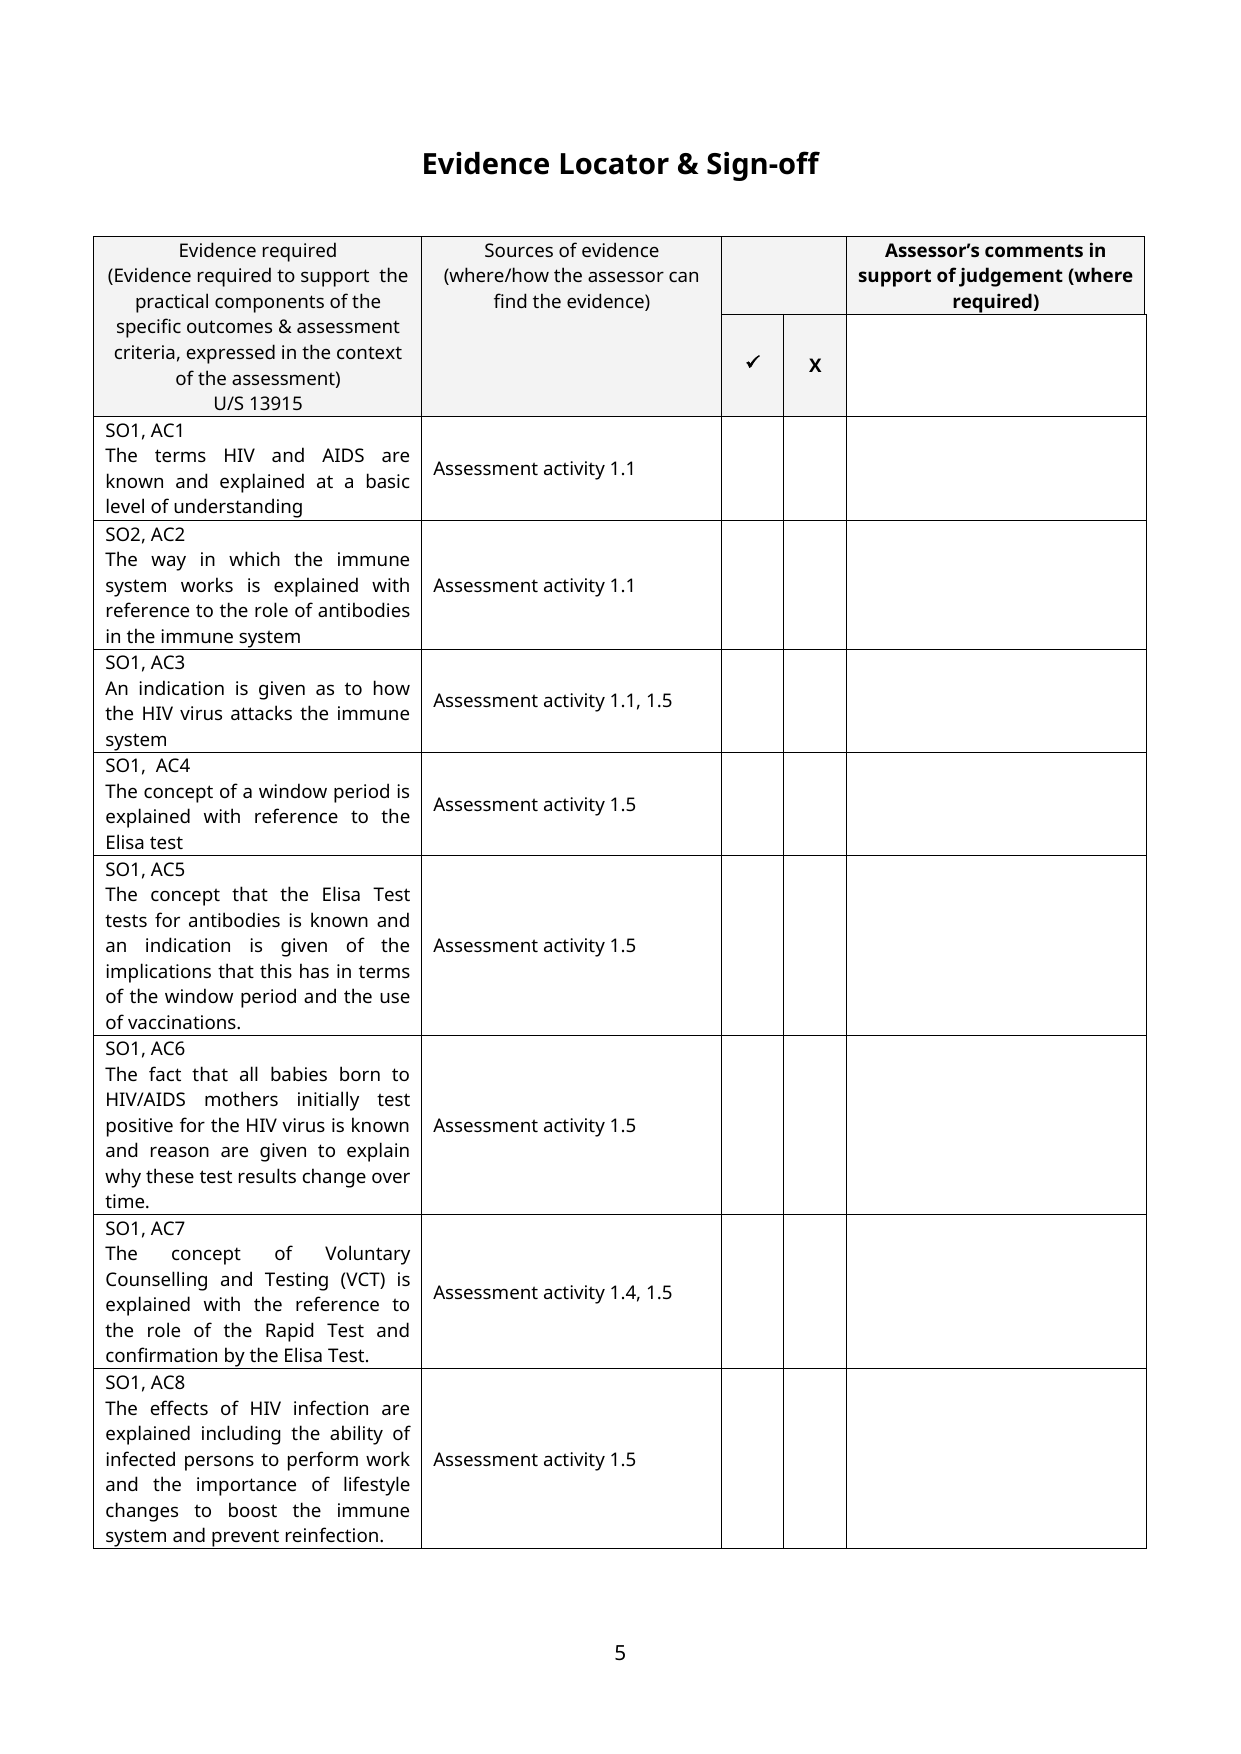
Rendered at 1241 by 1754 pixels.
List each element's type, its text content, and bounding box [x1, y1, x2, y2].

table_cell [847, 1369, 1146, 1548]
table_cell [784, 856, 846, 1034]
table_cell SO2, AC2 The way in which the immune system works is explained with reference to the role of antibodies in the immune system [94, 521, 421, 648]
table_cell Assessment activity 1.5 [422, 856, 721, 1034]
table_cell SO1, AC8 The effects of HIV infection are explained including the ability of infected persons to perform work and the importance of lifestyle changes to boost the immune system and prevent reinfection. [94, 1369, 421, 1548]
table_cell [847, 856, 1146, 1034]
table_header Assessor’s comments in support of judgement (where required) [847, 237, 1144, 314]
table_cell Assessment activity 1.1 [422, 521, 721, 648]
table_cell [784, 650, 846, 752]
table_cell [847, 1215, 1146, 1368]
table_cell [722, 521, 783, 648]
table_cell [784, 521, 846, 648]
table_cell [784, 1215, 846, 1368]
table_cell [847, 1036, 1146, 1214]
table_cell [784, 417, 846, 520]
table_cell [784, 1036, 846, 1214]
table_cell [847, 521, 1146, 648]
table_cell Assessment activity 1.4, 1.5 [422, 1215, 721, 1368]
table_header [722, 237, 846, 314]
table_cell [847, 315, 1146, 416]
table_cell [722, 1215, 783, 1368]
table_cell [722, 417, 783, 520]
table_cell Assessment activity 1.1, 1.5 [422, 650, 721, 752]
table_cell X [784, 315, 846, 416]
table_cell [722, 753, 783, 855]
table_cell Assessment activity 1.5 [422, 1036, 721, 1214]
table_cell SO1, AC1 The terms HIV and AIDS are known and explained at a basic level of understanding [94, 417, 421, 520]
table_cell [722, 650, 783, 752]
text Evidence Locator & Sign-off [106, 143, 1134, 183]
table_cell SO1, AC3 An indication is given as to how the HIV virus attacks the immune system [94, 650, 421, 752]
table_cell SO1, AC4 The concept of a window period is explained with reference to the Elisa test [94, 753, 421, 855]
table_cell SO1, AC6 The fact that all babies born to HIV/AIDS mothers initially test positive for the HIV virus is known and reason are given to explain why these test results change over time. [94, 1036, 421, 1214]
table_header Sources of evidence (where/how the assessor can find the evidence) [422, 237, 721, 416]
table_cell [722, 315, 783, 416]
table_cell [784, 753, 846, 855]
table_cell Assessment activity 1.1 [422, 417, 721, 520]
table_cell [722, 1036, 783, 1214]
table_header Evidence required (Evidence required to support the practical components of the specific outcomes & assessment criteria, expressed in the context of the assessment) U/S 13915 [94, 237, 421, 416]
table_cell [784, 1369, 846, 1548]
table_cell [722, 856, 783, 1034]
table_cell Assessment activity 1.5 [422, 753, 721, 855]
table_cell [847, 753, 1146, 855]
table_cell Assessment activity 1.5 [422, 1369, 721, 1548]
table_cell [847, 650, 1146, 752]
table_cell [847, 417, 1146, 520]
table_cell SO1, AC7 The concept of Voluntary Counselling and Testing (VCT) is explained with the reference to the role of the Rapid Test and confirmation by the Elisa Test. [94, 1215, 421, 1368]
table_cell [722, 1369, 783, 1548]
table_cell SO1, AC5 The concept that the Elisa Test tests for antibodies is known and an indication is given of the implications that this has in terms of the window period and the use of vaccinations. [94, 856, 421, 1034]
